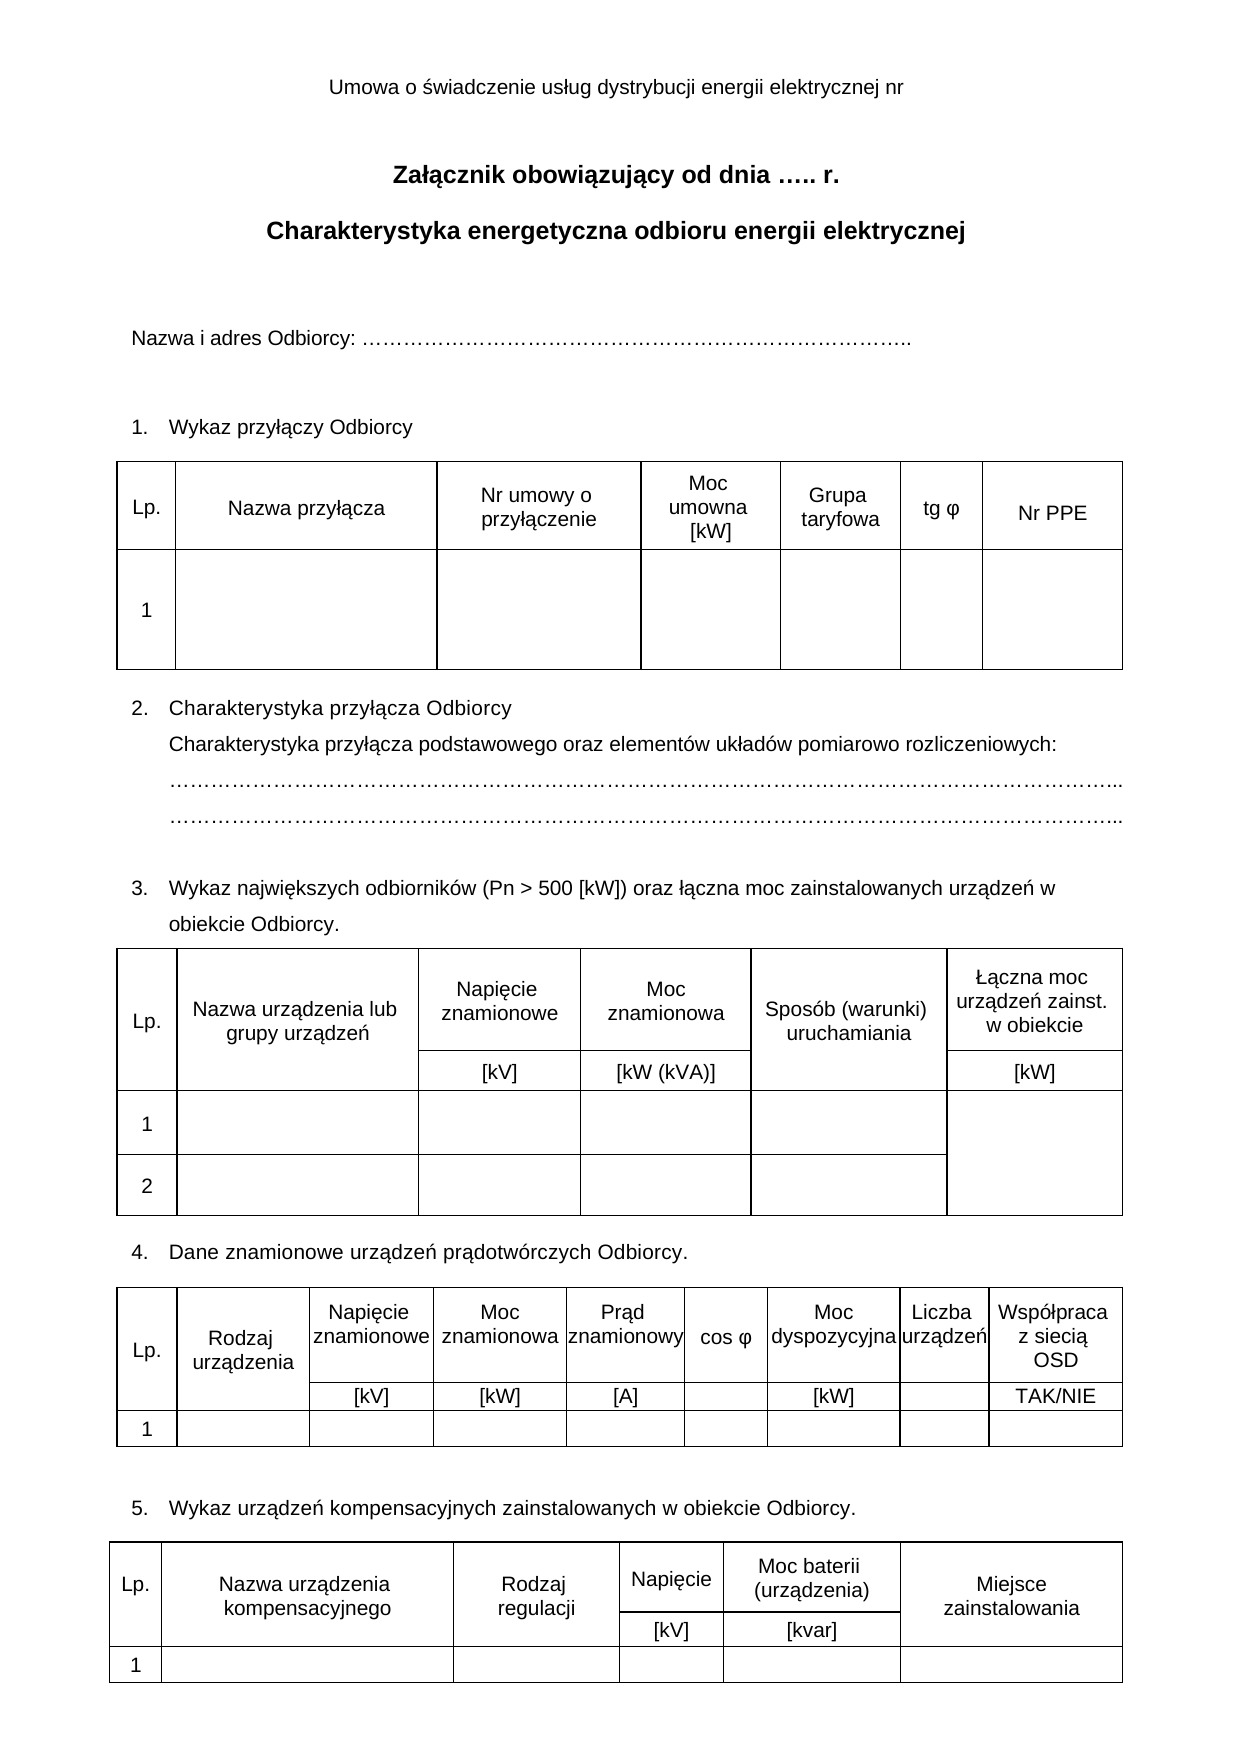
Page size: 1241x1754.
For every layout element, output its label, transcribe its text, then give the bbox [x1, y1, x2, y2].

table_cell [kW] [768, 1383, 899, 1410]
table_cell 1 [110, 1647, 161, 1682]
table_header Łączna moc urządzeń zainst. w obiekcie [948, 949, 1122, 1050]
table_cell [A] [567, 1383, 684, 1410]
table_cell [178, 1155, 418, 1215]
text Charakterystyka przyłącza podstawowego oraz elementów układów pomiarowo rozliczeniowych: [168, 731, 1124, 755]
table_cell [983, 550, 1122, 669]
table_cell [419, 1155, 580, 1215]
table_cell [685, 1383, 767, 1410]
table_header Napięcie [620, 1543, 723, 1611]
table_cell [901, 550, 982, 669]
table_cell [176, 550, 436, 669]
table_header Moc umowna [kW] [642, 462, 780, 549]
table_cell [901, 1411, 988, 1446]
table_header Prąd znamionowy [567, 1288, 684, 1382]
table_cell [kW (kVA)] [581, 1051, 750, 1090]
table_cell 1 [118, 1411, 176, 1446]
table_header Rodzaj regulacji [454, 1543, 619, 1646]
table_header Napięcie znamionowe [310, 1288, 433, 1382]
table_header Nazwa przyłącza [176, 462, 436, 549]
text Nazwa i adres Odbiorcy: …………………………………………………………………….. [131, 326, 1124, 351]
table_cell [642, 550, 780, 669]
table_header Lp. [118, 1288, 176, 1410]
table_header Nr PPE [983, 462, 1122, 549]
table_cell [990, 1411, 1122, 1446]
text ………………………………………………………………………………………………………………………... [168, 803, 1124, 827]
list Wykaz urządzeń kompensacyjnych zainstalowanych w obiekcie Odbiorcy. [131, 1496, 1124, 1520]
table_cell [178, 1411, 309, 1446]
table_header Sposób (warunki) uruchamiania [752, 949, 946, 1090]
text ………………………………………………………………………………………………………………………... [168, 767, 1124, 791]
table_cell [kV] [620, 1613, 723, 1646]
table_header Moc znamionowa [434, 1288, 566, 1382]
table_header Lp. [110, 1543, 161, 1646]
table_cell [kV] [419, 1051, 580, 1090]
table_cell 1 [118, 1091, 176, 1154]
table_cell [kvar] [724, 1613, 900, 1646]
table_cell 1 [118, 550, 175, 669]
table_header Moc baterii (urządzenia) [724, 1543, 900, 1611]
table_header Współpraca z siecią OSD [990, 1288, 1122, 1382]
table_header Nazwa urządzenia kompensacyjnego [162, 1543, 453, 1646]
table_cell [781, 550, 900, 669]
text Załącznik obowiązujący od dnia ….. r. [108, 163, 1124, 188]
table_header Moc dyspozycyjna [768, 1288, 899, 1382]
table_header Nazwa urządzenia lub grupy urządzeń [178, 949, 418, 1090]
table_header Nr umowy o przyłączenie [438, 462, 640, 549]
table_cell [567, 1411, 684, 1446]
table_header Lp. [118, 462, 175, 549]
table_cell TAK/NIE [990, 1383, 1122, 1410]
table_cell [438, 550, 640, 669]
table_cell [kW] [434, 1383, 566, 1410]
table_cell [768, 1411, 899, 1446]
table_cell [685, 1411, 767, 1446]
list Wykaz największych odbiorników (Pn > 500 [kW]) oraz łączna moc zainstalowanych urządzeń w obiekcie Odbiorcy. [131, 876, 1124, 935]
table_cell [454, 1647, 619, 1682]
table_cell [310, 1411, 433, 1446]
table_header Napięcie znamionowe [419, 949, 580, 1050]
table_cell [724, 1647, 900, 1682]
table_header Moc znamionowa [581, 949, 750, 1050]
table_cell [620, 1647, 723, 1682]
table_header Grupa taryfowa [781, 462, 900, 549]
table_cell [752, 1091, 946, 1154]
table_header Lp. [118, 949, 176, 1090]
table_cell [162, 1647, 453, 1682]
table_cell 2 [118, 1155, 176, 1215]
table_cell [kV] [310, 1383, 433, 1410]
list Wykaz przyłączy Odbiorcy [131, 415, 1124, 439]
table_header Rodzaj urządzenia [178, 1288, 309, 1410]
table_header tg φ [901, 462, 982, 549]
table_cell [419, 1091, 580, 1154]
list Charakterystyka przyłącza Odbiorcy [131, 695, 1124, 719]
text Charakterystyka energetyczna odbioru energii elektrycznej [108, 216, 1124, 246]
table_cell [901, 1647, 1122, 1682]
list Dane znamionowe urządzeń prądotwórczych Odbiorcy. [131, 1241, 1124, 1264]
table_cell [581, 1091, 750, 1154]
table_cell [752, 1155, 946, 1215]
table_cell [948, 1091, 1122, 1215]
table_cell [901, 1383, 988, 1410]
table_cell [kW] [948, 1051, 1122, 1090]
table_cell [178, 1091, 418, 1154]
table_header cos φ [685, 1288, 767, 1382]
table_cell [434, 1411, 566, 1446]
table_header Liczba urządzeń [901, 1288, 988, 1382]
table_header Miejsce zainstalowania [901, 1543, 1122, 1646]
table_cell [581, 1155, 750, 1215]
